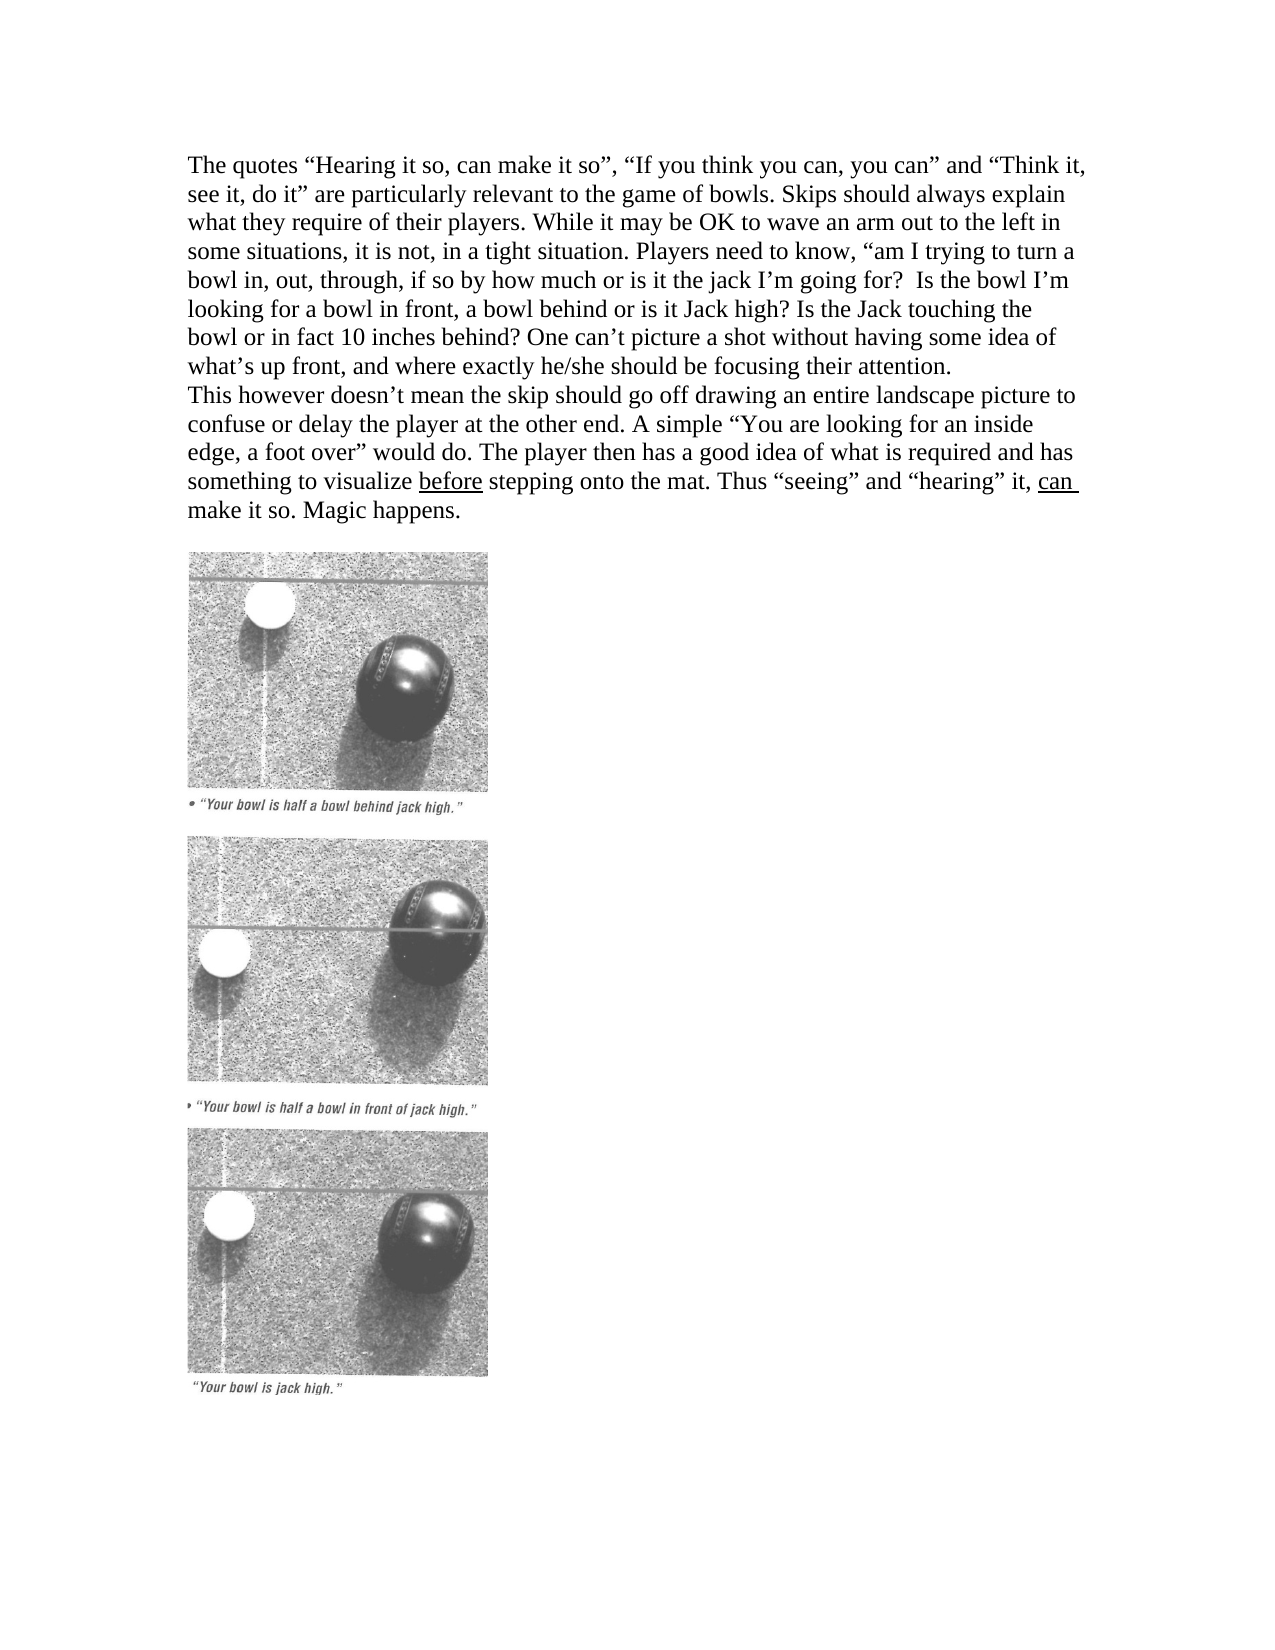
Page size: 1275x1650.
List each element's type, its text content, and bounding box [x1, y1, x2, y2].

text This however doesn’t mean the skip should go off drawing an entire landscape picture to confuse or delay the player at the other end. A simple “You are looking for an inside edge, a foot over” would do. The player then has a good idea of what is required and has something to visualize before stepping onto the mat. Thus “seeing” and “hearing” it, can [187, 380, 1087, 495]
text make it so. Magic happens. [187, 495, 1087, 524]
text The quotes “Hearing it so, can make it so”, “If you think you can, you can” and “Think it, see it, do it” are particularly relevant to the game of bowls. Skips should always explain what they require of their players. While it may be OK to wave an arm out to the left in some situations, it is not, in a tight situation. Players need to know, “am I trying to turn a bowl in, out, through, if so by how much or is it the jack I’m going for? Is the bowl I’m looking for a bowl in front, a bowl behind or is it Jack high? Is the Jack touching the bowl or in fact 10 inches behind? One can’t picture a shot without having some idea of what’s up front, and where exactly he/she should be focusing their attention. [187, 150, 1087, 380]
picture [187, 552, 488, 1395]
